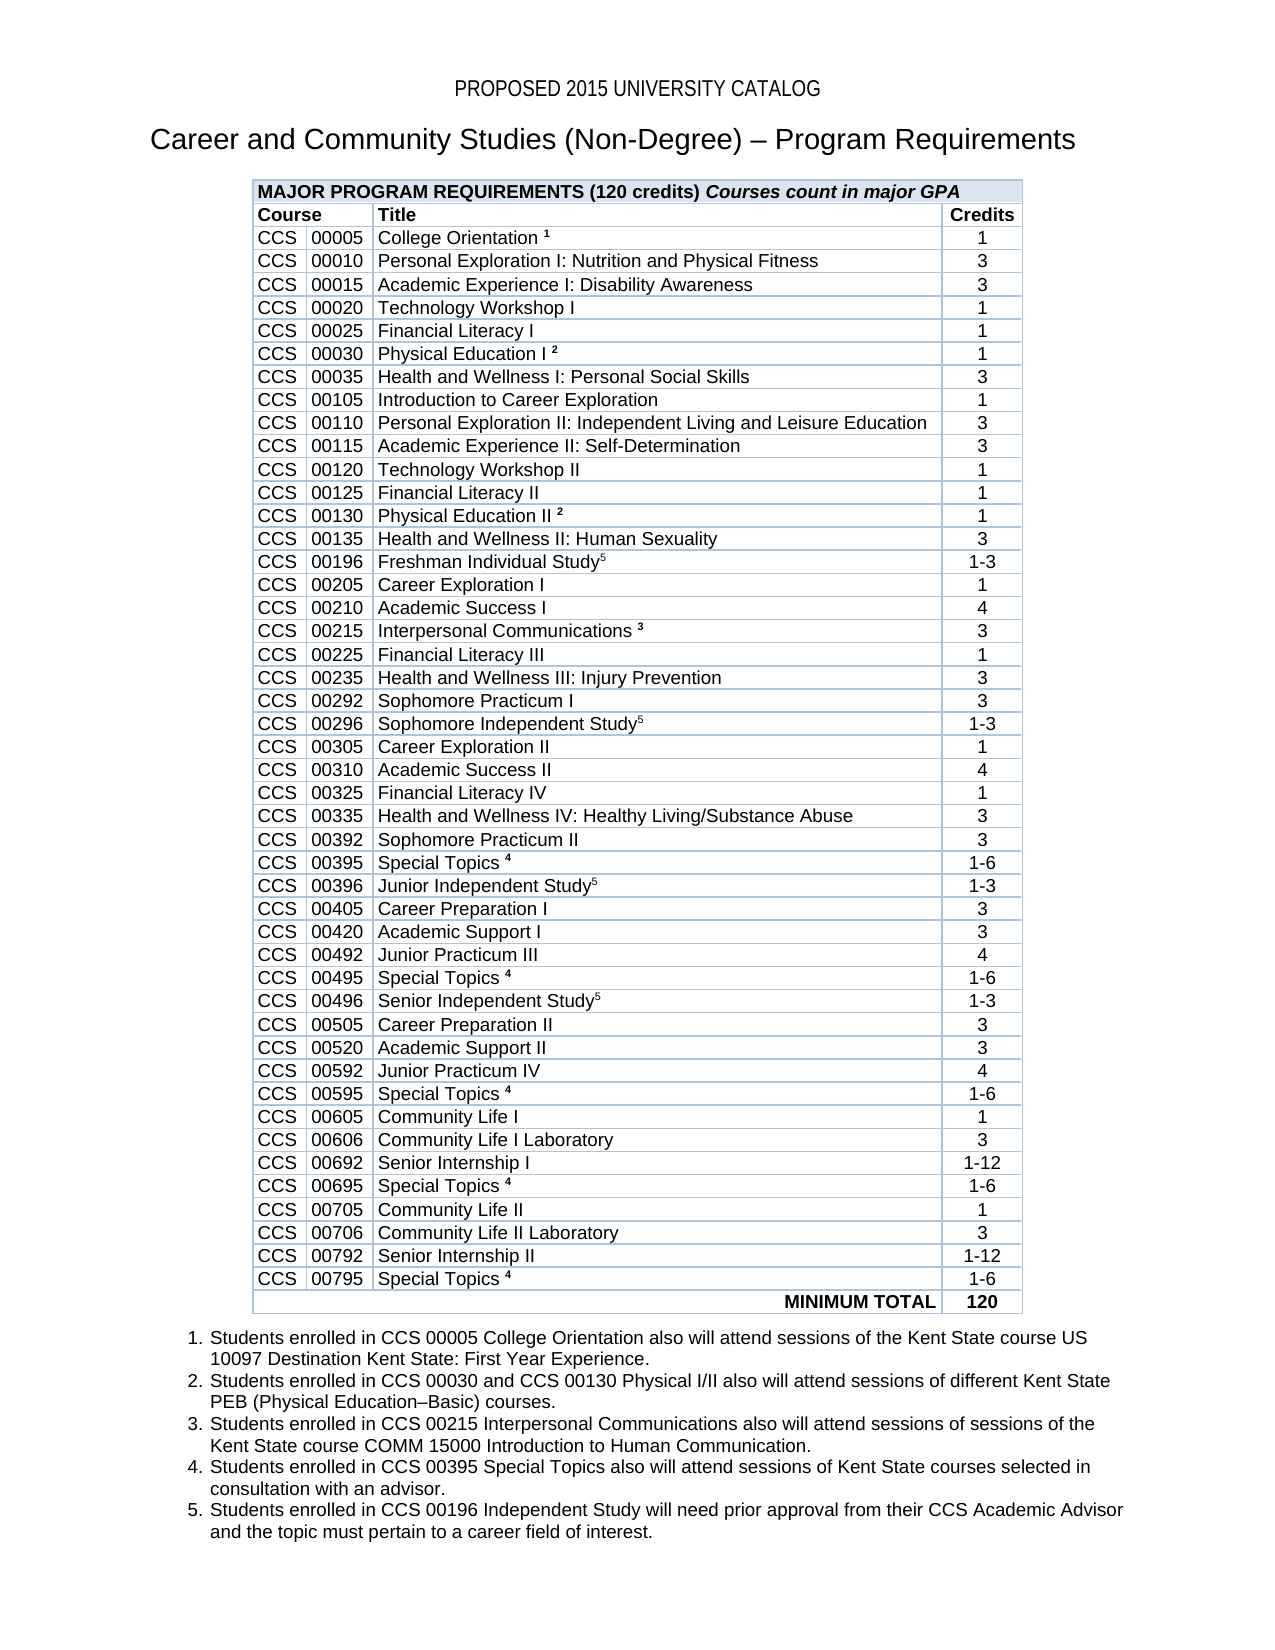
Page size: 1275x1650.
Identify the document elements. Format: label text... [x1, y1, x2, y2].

table_cell Junior Independent Study5 [374, 875, 941, 896]
table_cell CCS [254, 713, 306, 734]
table_cell 1 [943, 781, 1022, 804]
table_cell CCS [254, 1152, 306, 1174]
table_cell Interpersonal Communications 3 [374, 620, 941, 642]
table_cell 3 [943, 804, 1022, 827]
table_cell 00605 [307, 1106, 372, 1127]
table_cell CCS [254, 227, 306, 249]
table_cell Junior Practicum IV [374, 1060, 941, 1081]
table_cell 00392 [307, 828, 372, 850]
table_cell CCS [254, 1268, 306, 1289]
table_cell CCS [254, 505, 306, 526]
table_cell 00120 [307, 458, 372, 480]
table_cell 1 [943, 226, 1022, 249]
table_cell 00692 [307, 1152, 372, 1174]
table_cell Academic Success II [374, 759, 941, 781]
table_cell Financial Literacy II [374, 482, 941, 503]
table_cell 00296 [307, 713, 372, 734]
table_cell CCS [254, 620, 306, 642]
list Students enrolled in CCS 00395 Special Topics also will attend sessions of Kent State courses selected in consultation with an advisor. [187, 1456, 1125, 1499]
table_cell CCS [254, 1129, 306, 1151]
table_cell CCS [254, 1013, 306, 1035]
table_cell 00520 [307, 1037, 372, 1058]
table_cell CCS [254, 805, 306, 827]
table_cell 3 [943, 1035, 1022, 1058]
list Students enrolled in CCS 00005 College Orientation also will attend sessions of the Kent State course US 10097 Destination Kent State: First Year Experience. [187, 1327, 1125, 1370]
table_cell Sophomore Practicum I [374, 690, 941, 711]
table_cell CCS [254, 967, 306, 989]
table_cell Junior Practicum III [374, 944, 941, 966]
table_cell 00130 [307, 505, 372, 526]
table_cell CCS [254, 667, 306, 688]
table_cell 00105 [307, 389, 372, 411]
table_cell CCS [254, 643, 306, 665]
table_cell 00115 [307, 435, 372, 457]
table_cell College Orientation 1 [374, 227, 941, 249]
table_cell 1-3 [943, 989, 1022, 1012]
table_cell 1 [943, 388, 1022, 411]
table_cell CCS [254, 690, 306, 711]
table_cell CCS [254, 366, 306, 387]
table_cell Community Life II Laboratory [374, 1222, 941, 1243]
table_cell Academic Support I [374, 921, 941, 942]
table_cell 3 [943, 249, 1022, 272]
table_cell CCS [254, 852, 306, 873]
table_cell 1-3 [943, 873, 1022, 896]
table_cell 1 [943, 573, 1022, 596]
table_cell Special Topics 4 [374, 967, 941, 989]
table_cell CCS [254, 736, 306, 757]
table_cell 00135 [307, 528, 372, 549]
table_cell 00795 [307, 1268, 372, 1289]
table_cell CCS [254, 1175, 306, 1197]
table_cell 00705 [307, 1198, 372, 1220]
table_cell 00592 [307, 1060, 372, 1081]
table_cell 3 [943, 665, 1022, 688]
table_cell 00405 [307, 898, 372, 919]
table_cell 1-12 [943, 1243, 1022, 1266]
table_cell Academic Experience I: Disability Awareness [374, 273, 941, 295]
table_cell Academic Support II [374, 1037, 941, 1058]
table_cell CCS [254, 320, 306, 341]
table_cell Senior Independent Study5 [374, 990, 941, 1012]
table_cell CCS [254, 1245, 306, 1266]
table_cell Technology Workshop II [374, 458, 941, 480]
table_cell 1 [943, 503, 1022, 526]
table_cell 4 [943, 1058, 1022, 1081]
table_cell CCS [254, 482, 306, 503]
table_cell Special Topics 4 [374, 1175, 941, 1197]
table_cell Senior Internship I [374, 1152, 941, 1174]
table_cell Financial Literacy III [374, 643, 941, 665]
table_cell CCS [254, 250, 306, 272]
table_cell Technology Workshop I [374, 297, 941, 318]
table_cell 120 [943, 1289, 1022, 1312]
table_cell 1-6 [943, 1081, 1022, 1104]
table_cell 00015 [307, 273, 372, 295]
table_cell 00292 [307, 690, 372, 711]
table_cell Career Exploration I [374, 574, 941, 596]
table_header MAJOR PROGRAM REQUIREMENTS (120 credits) Courses count in major GPA [254, 181, 1022, 202]
table_cell Senior Internship II [374, 1245, 941, 1266]
list Students enrolled in CCS 00215 Interpersonal Communications also will attend sessions of sessions of the Kent State course COMM 15000 Introduction to Human Communication. [187, 1413, 1125, 1456]
table_cell CCS [254, 297, 306, 318]
table_cell 00035 [307, 366, 372, 387]
table_cell Introduction to Career Exploration [374, 389, 941, 411]
table_cell 00395 [307, 852, 372, 873]
table_cell 4 [943, 943, 1022, 966]
table_cell 3 [943, 827, 1022, 850]
table_cell Community Life I Laboratory [374, 1129, 941, 1151]
table_cell 00495 [307, 967, 372, 989]
table_cell 00025 [307, 320, 372, 341]
table_cell 3 [943, 688, 1022, 711]
table_cell Health and Wellness IV: Healthy Living/Substance Abuse [374, 805, 941, 827]
table_cell 00496 [307, 990, 372, 1012]
table_cell 4 [943, 596, 1022, 619]
table_cell Special Topics 4 [374, 852, 941, 873]
table_cell 00396 [307, 875, 372, 896]
table_cell Financial Literacy IV [374, 782, 941, 804]
table_cell 1 [943, 642, 1022, 665]
table_cell CCS [254, 1198, 306, 1220]
table_cell 1 [943, 341, 1022, 364]
table_cell 00196 [307, 551, 372, 572]
table_cell Credits [943, 203, 1022, 226]
table_cell CCS [254, 1222, 306, 1243]
table_cell Personal Exploration II: Independent Living and Leisure Education [374, 412, 941, 434]
table_cell CCS [254, 551, 306, 572]
table_cell 00020 [307, 297, 372, 318]
table_cell 1-12 [943, 1151, 1022, 1174]
table_cell CCS [254, 898, 306, 919]
table_cell Health and Wellness I: Personal Social Skills [374, 366, 941, 387]
table_cell CCS [254, 343, 306, 364]
table_cell CCS [254, 1106, 306, 1127]
table_cell CCS [254, 389, 306, 411]
text Career and Community Studies (Non-Degree) – Program Requirements [150, 122, 1125, 155]
table_cell 00335 [307, 805, 372, 827]
table_cell CCS [254, 1037, 306, 1058]
table_cell Sophomore Independent Study5 [374, 713, 941, 734]
table_cell CCS [254, 435, 306, 457]
table_cell Physical Education II 2 [374, 505, 941, 526]
table_cell Academic Experience II: Self-Determination [374, 435, 941, 457]
table_cell 00215 [307, 620, 372, 642]
table_cell 00030 [307, 343, 372, 364]
table_cell CCS [254, 528, 306, 549]
table_cell CCS [254, 412, 306, 434]
table_cell Community Life II [374, 1198, 941, 1220]
table_cell CCS [254, 458, 306, 480]
table_cell 3 [943, 1220, 1022, 1243]
table_cell CCS [254, 574, 306, 596]
table_cell Financial Literacy I [374, 320, 941, 341]
table_cell 00005 [307, 227, 372, 249]
table_cell CCS [254, 782, 306, 804]
table_cell 00492 [307, 944, 372, 966]
table_cell 1 [943, 318, 1022, 341]
table_cell 00706 [307, 1222, 372, 1243]
table_cell 3 [943, 411, 1022, 434]
table_cell Sophomore Practicum II [374, 828, 941, 850]
table_cell 00606 [307, 1129, 372, 1151]
table_cell 00505 [307, 1013, 372, 1035]
table_cell CCS [254, 597, 306, 619]
table_cell 00110 [307, 412, 372, 434]
table_cell 1 [943, 295, 1022, 318]
table_cell Career Exploration II [374, 736, 941, 757]
table_cell 1-6 [943, 1174, 1022, 1197]
list Students enrolled in CCS 00030 and CCS 00130 Physical I/II also will attend sessions of different Kent State PEB (Physical Education–Basic) courses. [187, 1370, 1125, 1413]
table_cell 1 [943, 734, 1022, 757]
table_cell 3 [943, 1012, 1022, 1035]
table_cell Course [254, 204, 372, 226]
table_cell 3 [943, 619, 1022, 642]
table_cell 00125 [307, 482, 372, 503]
table_cell 3 [943, 364, 1022, 387]
table_cell 00210 [307, 597, 372, 619]
table_cell 00695 [307, 1175, 372, 1197]
table_cell 1-6 [943, 1266, 1022, 1289]
table_cell Special Topics 4 [374, 1268, 941, 1289]
table_cell Personal Exploration I: Nutrition and Physical Fitness [374, 250, 941, 272]
table_cell 1-6 [943, 850, 1022, 873]
table_cell Academic Success I [374, 597, 941, 619]
table_cell 00595 [307, 1083, 372, 1104]
table_cell CCS [254, 759, 306, 781]
table_cell Career Preparation I [374, 898, 941, 919]
table_cell Community Life I [374, 1106, 941, 1127]
table_cell 3 [943, 919, 1022, 942]
table_cell CCS [254, 875, 306, 896]
table_cell 3 [943, 526, 1022, 549]
table_cell 00205 [307, 574, 372, 596]
table_cell 3 [943, 1128, 1022, 1151]
table_cell 3 [943, 434, 1022, 457]
table_cell 1 [943, 1197, 1022, 1220]
table_cell Health and Wellness II: Human Sexuality [374, 528, 941, 549]
table_cell CCS [254, 828, 306, 850]
table_cell 1 [943, 1104, 1022, 1127]
table_cell 1 [943, 457, 1022, 480]
table_cell 00792 [307, 1245, 372, 1266]
table_cell 1 [943, 480, 1022, 503]
table_cell Career Preparation II [374, 1013, 941, 1035]
table_cell Health and Wellness III: Injury Prevention [374, 667, 941, 688]
table_cell 00010 [307, 250, 372, 272]
table_cell 00310 [307, 759, 372, 781]
table_cell 00325 [307, 782, 372, 804]
table_cell 1-6 [943, 966, 1022, 989]
table_cell CCS [254, 990, 306, 1012]
table_cell Freshman Individual Study5 [374, 551, 941, 572]
table_cell Physical Education I 2 [374, 343, 941, 364]
table_cell 00420 [307, 921, 372, 942]
table_cell 00235 [307, 667, 372, 688]
table_cell MINIMUM TOTAL [254, 1291, 941, 1312]
table_cell 00305 [307, 736, 372, 757]
table_cell CCS [254, 273, 306, 295]
list Students enrolled in CCS 00196 Independent Study will need prior approval from their CCS Academic Advisor and the topic must pertain to a career field of interest. [187, 1499, 1125, 1542]
table_cell 4 [943, 758, 1022, 781]
table_cell Special Topics 4 [374, 1083, 941, 1104]
table_cell Title [374, 204, 941, 226]
table_cell CCS [254, 944, 306, 966]
table_cell 1-3 [943, 549, 1022, 572]
table_cell 3 [943, 272, 1022, 295]
table_cell CCS [254, 1083, 306, 1104]
table_cell 00225 [307, 643, 372, 665]
table_cell 1-3 [943, 711, 1022, 734]
table_cell CCS [254, 1060, 306, 1081]
table_cell 3 [943, 896, 1022, 919]
table_cell CCS [254, 921, 306, 942]
